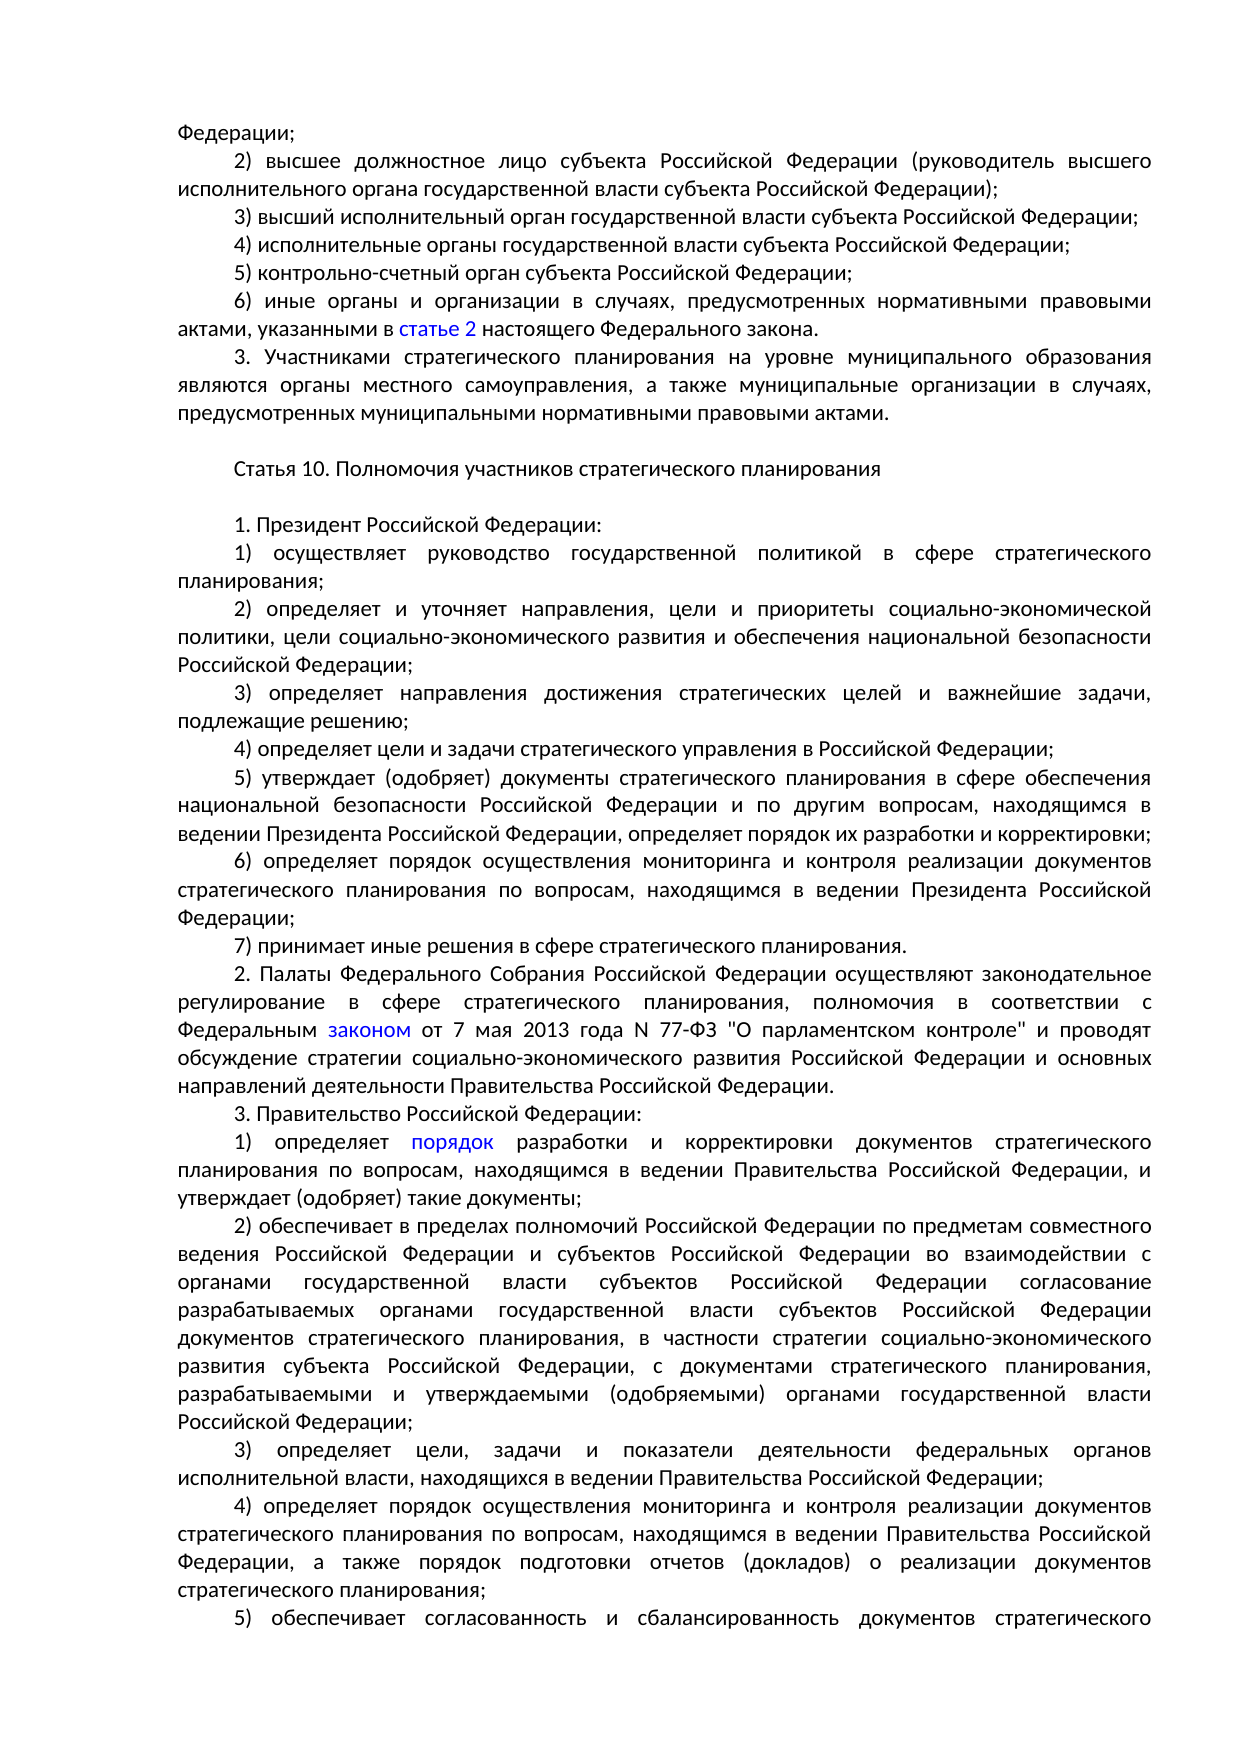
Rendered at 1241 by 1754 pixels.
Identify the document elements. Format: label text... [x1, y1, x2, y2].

text 3. Участниками стратегического планирования на уровне муниципального образования являются органы местного самоуправления, а также муниципальные организации в случаях, предусмотренных муниципальными нормативными правовыми актами. [177, 342, 1152, 426]
text 4) исполнительные органы государственной власти субъекта Российской Федерации; [177, 230, 1152, 258]
text 2. Палаты Федерального Собрания Российской Федерации осуществляют законодательное регулирование в сфере стратегического планирования, полномочия в соответствии с Федеральным законом от 7 мая 2013 года N 77-ФЗ "О парламентском контроле" и проводят обсуждение стратегии социально-экономического развития Российской Федерации и основных направлений деятельности Правительства Российской Федерации. [177, 959, 1152, 1099]
text 6) иные органы и организации в случаях, предусмотренных нормативными правовыми актами, указанными в статье 2 настоящего Федерального закона. [177, 286, 1152, 342]
text 2) высшее должностное лицо субъекта Российской Федерации (руководитель высшего исполнительного органа государственной власти субъекта Российской Федерации); [177, 146, 1152, 202]
text 2) определяет и уточняет направления, цели и приоритеты социально-экономической политики, цели социально-экономического развития и обеспечения национальной безопасности Российской Федерации; [177, 594, 1152, 678]
text 3) высший исполнительный орган государственной власти субъекта Российской Федерации; [177, 202, 1152, 230]
text 1. Президент Российской Федерации: [177, 510, 1152, 538]
text 1) определяет порядок разработки и корректировки документов стратегического планирования по вопросам, находящимся в ведении Правительства Российской Федерации, и утверждает (одобряет) такие документы; [177, 1127, 1152, 1211]
text 4) определяет порядок осуществления мониторинга и контроля реализации документов стратегического планирования по вопросам, находящимся в ведении Правительства Российской Федерации, а также порядок подготовки отчетов (докладов) о реализации документов стратегического планирования; [177, 1491, 1152, 1603]
text 2) обеспечивает в пределах полномочий Российской Федерации по предметам совместного ведения Российской Федерации и субъектов Российской Федерации во взаимодействии с органами государственной власти субъектов Российской Федерации согласование разрабатываемых органами государственной власти субъектов Российской Федерации документов стратегического планирования, в частности стратегии социально-экономического развития субъекта Российской Федерации, с документами стратегического планирования, разрабатываемыми и утверждаемыми (одобряемыми) органами государственной власти Российской Федерации; [177, 1211, 1152, 1435]
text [177, 118, 1152, 146]
text 4) определяет цели и задачи стратегического управления в Российской Федерации; [177, 734, 1152, 763]
text 7) принимает иные решения в сфере стратегического планирования. [177, 931, 1152, 959]
text 1) осуществляет руководство государственной политикой в сфере стратегического планирования; [177, 538, 1152, 594]
text 6) определяет порядок осуществления мониторинга и контроля реализации документов стратегического планирования по вопросам, находящимся в ведении Президента Российской Федерации; [177, 847, 1152, 931]
text 5) утверждает (одобряет) документы стратегического планирования в сфере обеспечения национальной безопасности Российской Федерации и по другим вопросам, находящимся в ведении Президента Российской Федерации, определяет порядок их разработки и корректировки; [177, 763, 1152, 847]
text 3) определяет направления достижения стратегических целей и важнейшие задачи, подлежащие решению; [177, 678, 1152, 734]
text 3. Правительство Российской Федерации: [177, 1099, 1152, 1127]
text 3) определяет цели, задачи и показатели деятельности федеральных органов исполнительной власти, находящихся в ведении Правительства Российской Федерации; [177, 1435, 1152, 1491]
text Статья 10. Полномочия участников стратегического планирования [177, 454, 1152, 482]
text 5) контрольно-счетный орган субъекта Российской Федерации; [177, 258, 1152, 286]
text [177, 1603, 1152, 1631]
